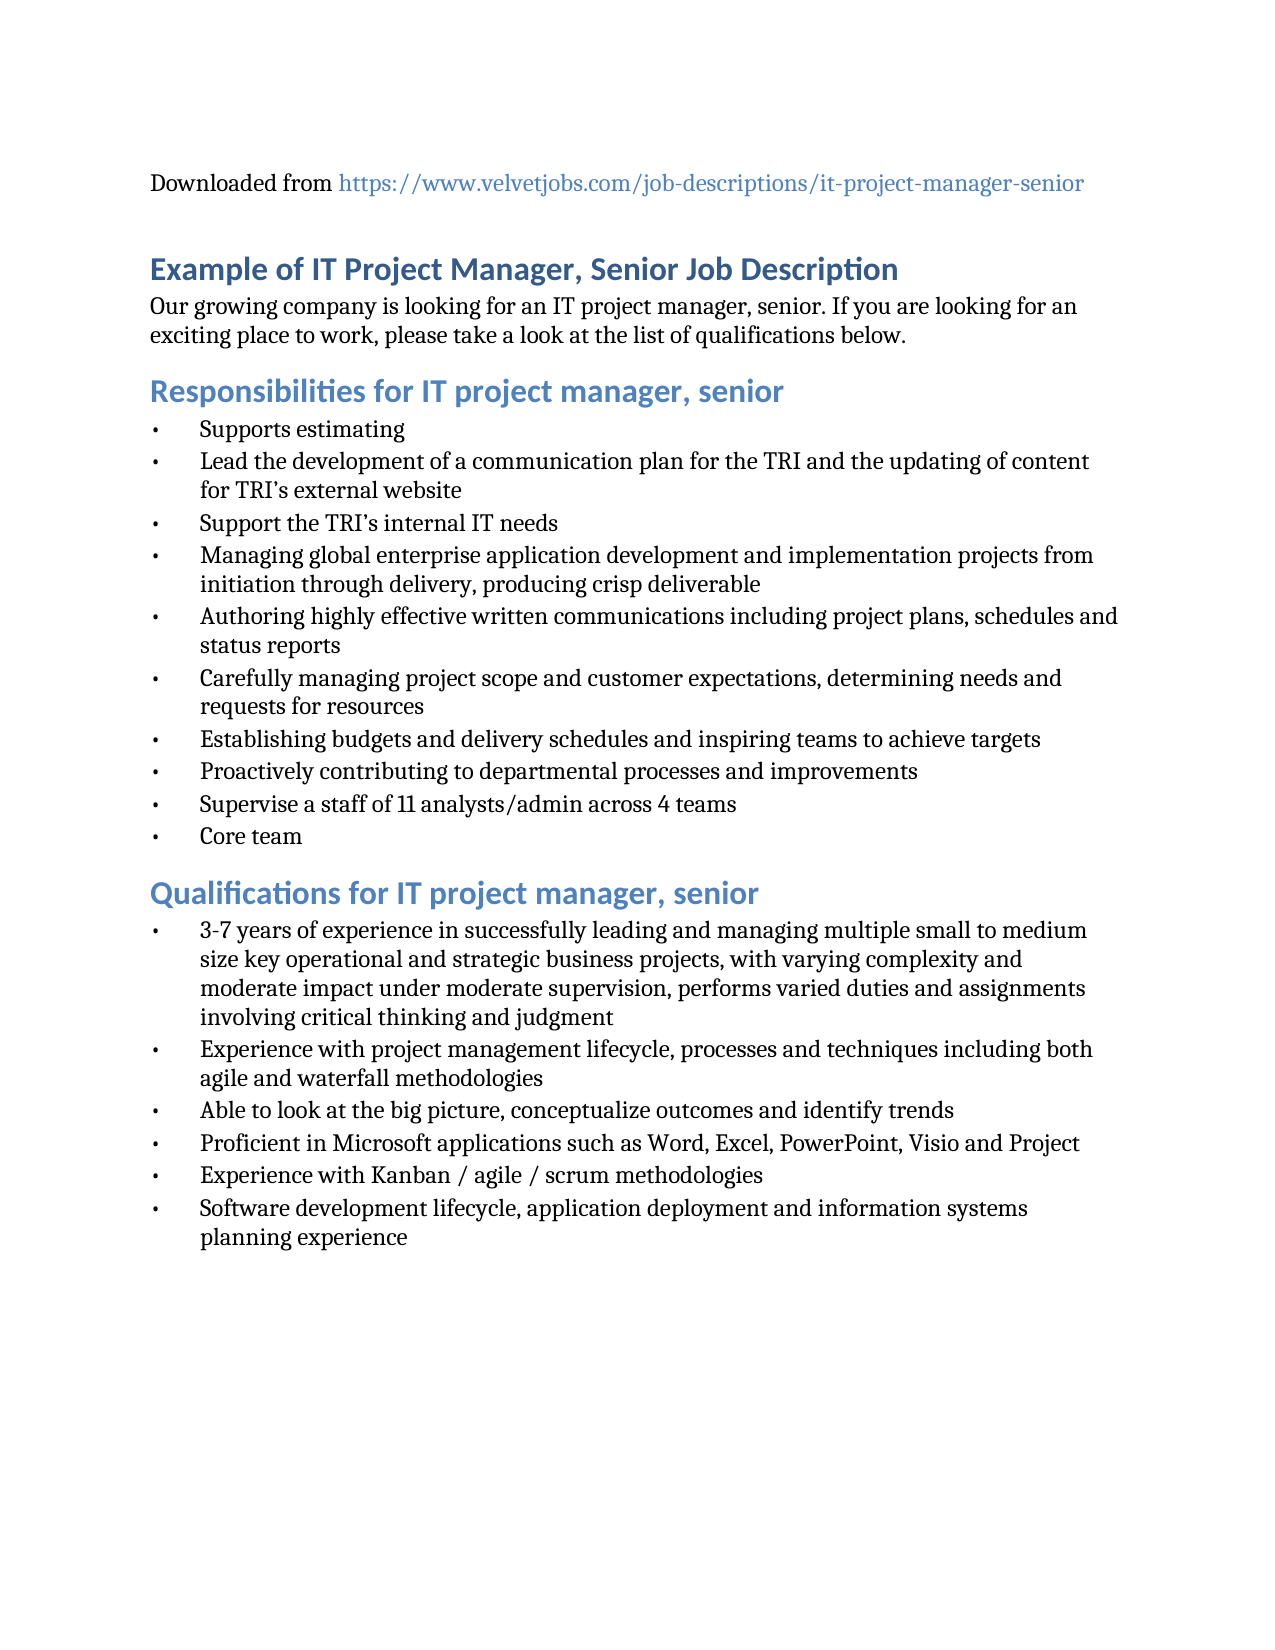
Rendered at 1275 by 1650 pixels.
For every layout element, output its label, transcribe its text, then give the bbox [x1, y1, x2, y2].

list Carefully managing project scope and customer expectations, determining needs and requests for resources [150, 663, 1125, 721]
list Able to look at the big picture, conceptualize outcomes and identify trends [150, 1096, 1125, 1125]
list Establishing budgets and delivery schedules and inspiring teams to achieve targets [150, 725, 1125, 753]
text Our growing company is looking for an IT project manager, senior. If you are looking for an exciting place to work, please take a look at the list of qualifications below. [150, 292, 1125, 349]
list Managing global enterprise application development and implementation projects from initiation through delivery, producing crisp deliverable [150, 541, 1125, 598]
list Core team [150, 822, 1125, 851]
list Supports estimating [150, 415, 1125, 443]
list Lead the development of a communication plan for the TRI and the updating of content for TRI’s external website [150, 447, 1125, 505]
subtitle Example of IT Project Manager, Senior Job Description [150, 247, 1125, 288]
list Authoring highly effective written communications including project plans, schedules and status reports [150, 602, 1125, 660]
list 3-7 years of experience in successfully leading and managing multiple small to medium size key operational and strategic business projects, with varying complexity and moderate impact under moderate supervision, performs varied duties and assignments involving critical thinking and judgment [150, 916, 1125, 1031]
subtitle Responsibilities for IT project manager, senior [150, 370, 1125, 411]
list Software development lifecycle, application deployment and information systems planning experience [150, 1194, 1125, 1251]
list Supervise a staff of 11 analysts/admin across 4 teams [150, 790, 1125, 818]
text Downloaded from https://www.velvetjobs.com/job-descriptions/it-project-manager-senior [150, 169, 1125, 197]
list Proactively contributing to departmental processes and improvements [150, 757, 1125, 786]
list Proficient in Microsoft applications such as Word, Excel, PowerPoint, Visio and Project [150, 1129, 1125, 1158]
subtitle Qualifications for IT project manager, senior [150, 872, 1125, 913]
list Support the TRI’s internal IT needs [150, 508, 1125, 537]
list Experience with project management lifecycle, processes and techniques including both agile and waterfall methodologies [150, 1035, 1125, 1093]
list Experience with Kanban / agile / scrum methodologies [150, 1161, 1125, 1190]
